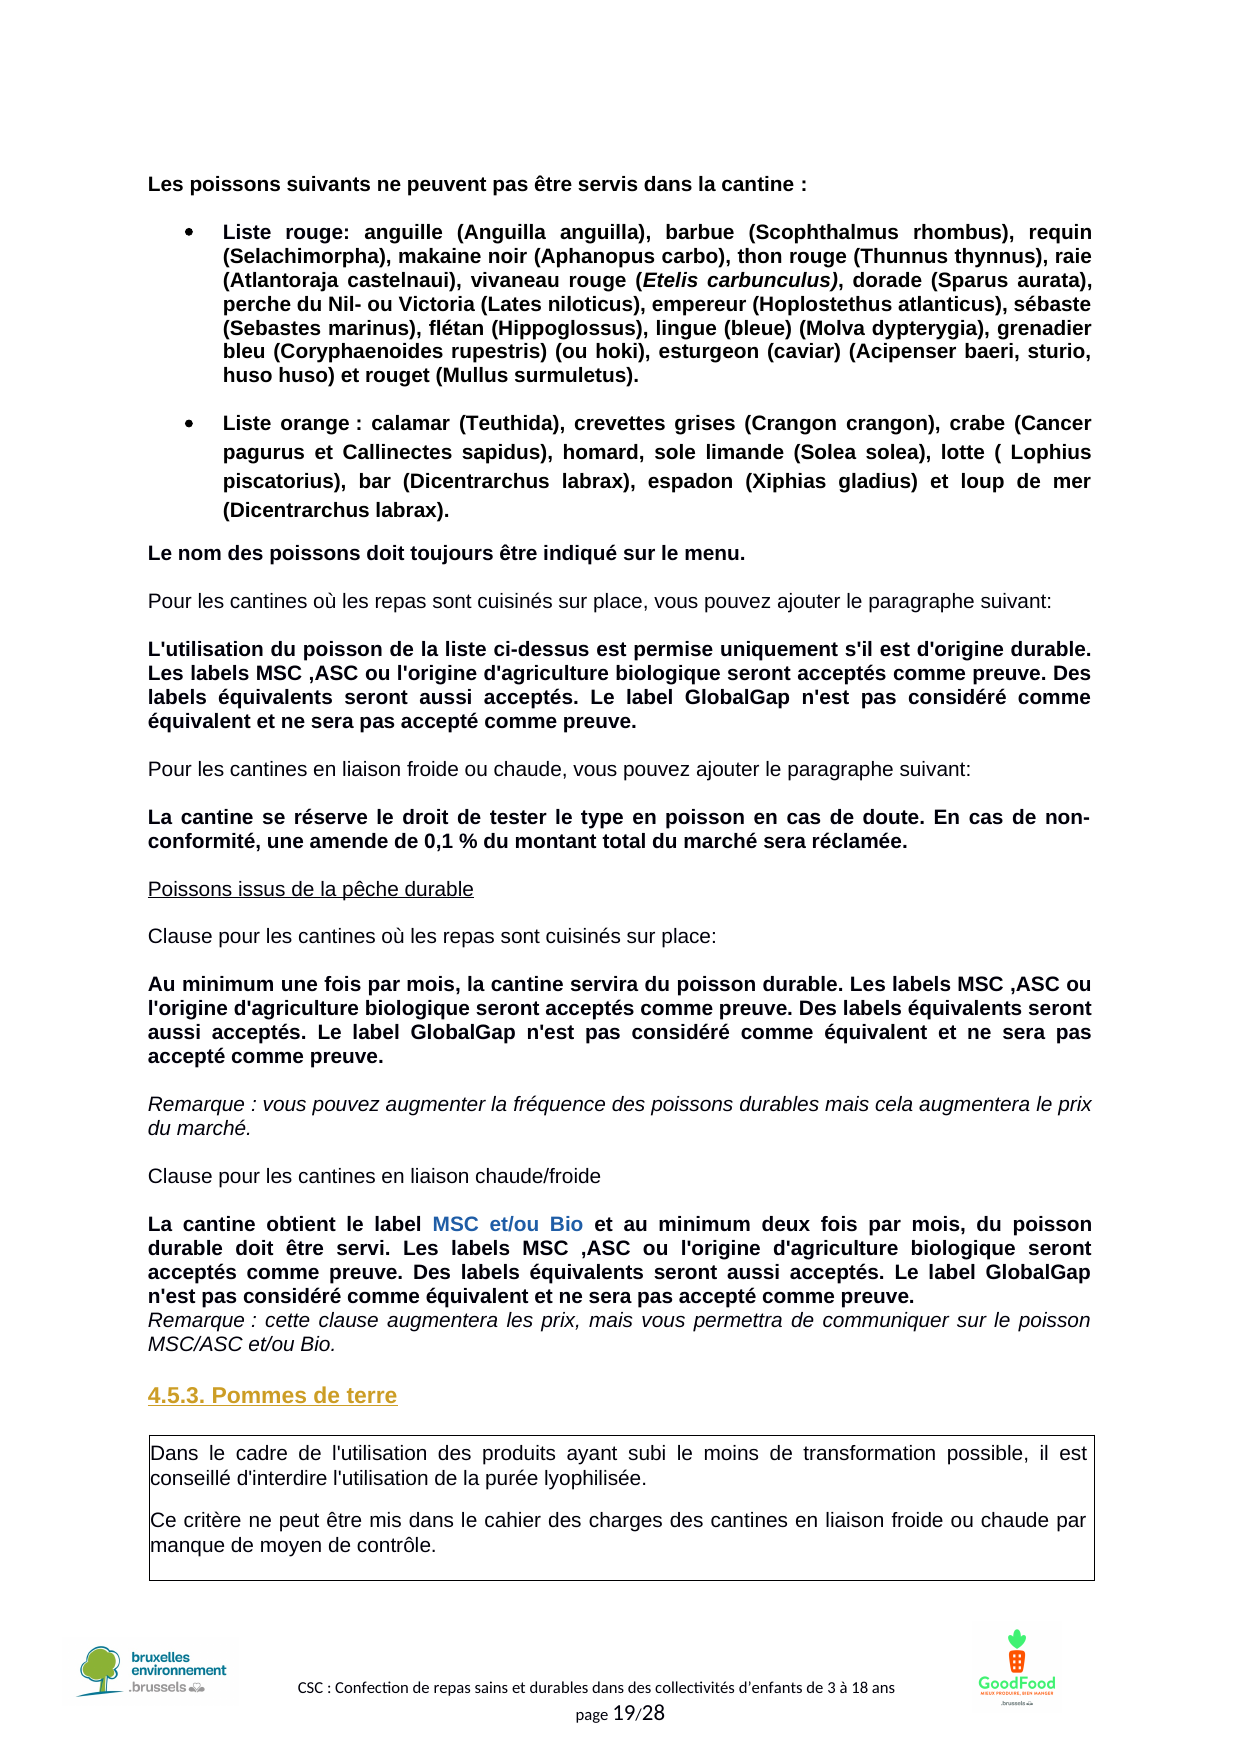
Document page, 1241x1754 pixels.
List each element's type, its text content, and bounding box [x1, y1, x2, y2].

text Le nom des poissons doit toujours être indiqué sur le menu. [148, 541, 1093, 565]
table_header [150, 1436, 1094, 1580]
picture [62, 1637, 240, 1706]
list Liste orange : calamar (Teuthida), crevettes grises (Crangon crangon), crabe (Cancer pagurus et Callinectes sapidus), homard, sole limande (Solea solea), lotte ( Lophius piscatorius), bar (Dicentrarchus labrax), espadon (Xiphias gladius) et loup de mer (Dicentrarchus labrax). [185, 411, 1093, 522]
text Clause pour les cantines où les repas sont cuisinés sur place: [148, 924, 1093, 948]
list Liste rouge: anguille (Anguilla anguilla), barbue (Scophthalmus rhombus), requin (Selachimorpha), makaine noir (Aphanopus carbo), thon rouge (Thunnus thynnus), raie (Atlantoraja castelnaui), vivaneau rouge (Etelis carbunculus), dorade (Sparus aurata), perche du Nil- ou Victoria (Lates niloticus), empereur (Hoplostethus atlanticus), sébaste (Sebastes marinus), flétan (Hippoglossus), lingue (bleue) (Molva dypterygia), grenadier bleu (Coryphaenoides rupestris) (ou hoki), esturgeon (caviar) (Acipenser baeri, sturio, huso huso) et rouget (Mullus surmuletus). [185, 219, 1093, 387]
text Au minimum une fois par mois, la cantine servira du poisson durable. Les labels MSC ,ASC ou l'origine d'agriculture biologique seront acceptés comme preuve. Des labels équivalents seront aussi acceptés. Le label GlobalGap n'est pas considéré comme équivalent et ne sera pas accepté comme preuve. [148, 972, 1093, 1068]
text Remarque : cette clause augmentera les prix, mais vous permettra de communiquer sur le poisson MSC/ASC et/ou Bio. [148, 1308, 1093, 1356]
text Les poissons suivants ne peuvent pas être servis dans la cantine : [148, 172, 1093, 196]
text La cantine se réserve le droit de tester le type en poisson en cas de doute. En cas de non-conformité, une amende de 0,1 % du montant total du marché sera réclamée. [148, 804, 1093, 852]
picture [971, 1621, 1063, 1713]
text Clause pour les cantines en liaison chaude/froide [148, 1164, 1093, 1188]
text L'utilisation du poisson de la liste ci-dessus est permise uniquement s'il est d'origine durable. Les labels MSC ,ASC ou l'origine d'agriculture biologique seront acceptés comme preuve. Des labels équivalents seront aussi acceptés. Le label GlobalGap n'est pas considéré comme équivalent et ne sera pas accepté comme preuve. [148, 637, 1093, 733]
text Remarque : vous pouvez augmenter la fréquence des poissons durables mais cela augmentera le prix du marché. [148, 1092, 1093, 1140]
text Pour les cantines où les repas sont cuisinés sur place, vous pouvez ajouter le paragraphe suivant: [148, 589, 1093, 613]
text 4.5.3. Pommes de terre [148, 1382, 1093, 1408]
text Poissons issus de la pêche durable [148, 876, 1093, 900]
text Pour les cantines en liaison froide ou chaude, vous pouvez ajouter le paragraphe suivant: [148, 757, 1093, 781]
text La cantine obtient le label MSC et/ou Bio et au minimum deux fois par mois, du poisson durable doit être servi. Les labels MSC ,ASC ou l'origine d'agriculture biologique seront acceptés comme preuve. Des labels équivalents seront aussi acceptés. Le label GlobalGap n'est pas considéré comme équivalent et ne sera pas accepté comme preuve. [148, 1212, 1093, 1308]
